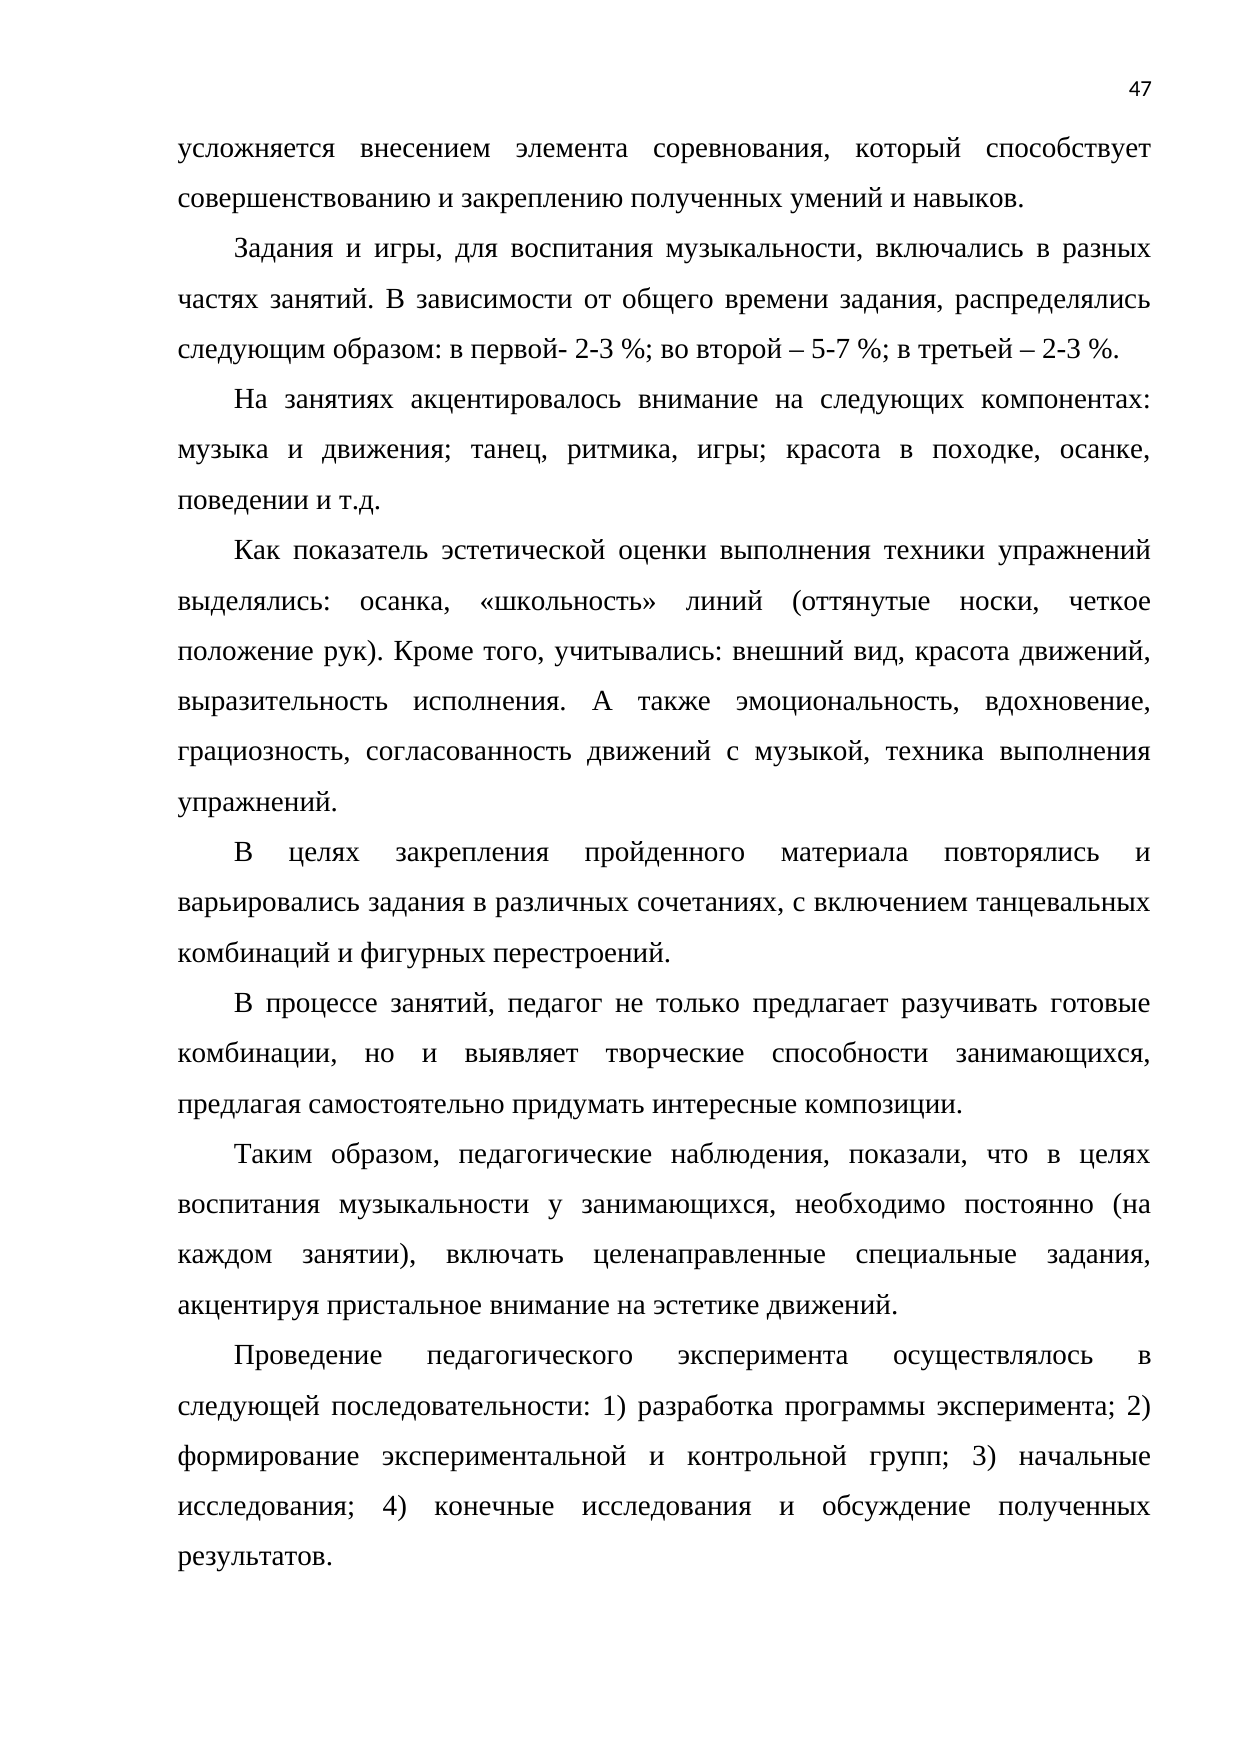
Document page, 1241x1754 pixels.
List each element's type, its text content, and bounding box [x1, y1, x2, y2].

text Проведение педагогического эксперимента осуществлялось в следующей последовательности: 1) разработка программы эксперимента; 2) формирование экспериментальной и контрольной групп; 3) начальные исследования; 4) конечные исследования и обсуждение полученных результатов. [177, 1337, 1152, 1572]
text На занятиях акцентировалось внимание на следующих компонентах: музыка и движения; танец, ритмика, игры; красота в походке, осанке, поведении и т.д. [177, 381, 1152, 516]
text В процессе занятий, педагог не только предлагает разучивать готовые комбинации, но и выявляет творческие способности занимающихся, предлагая самостоятельно придумать интересные композиции. [177, 985, 1152, 1119]
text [177, 130, 1152, 214]
text В целях закрепления пройденного материала повторялись и варьировались задания в различных сочетаниях, с включением танцевальных комбинаций и фигурных перестроений. [177, 834, 1152, 968]
text Как показатель эстетической оценки выполнения техники упражнений выделялись: осанка, «школьность» линий (оттянутые носки, четкое положение рук). Кроме того, учитывались: внешний вид, красота движений, выразительность исполнения. А также эмоциональность, вдохновение, грациозность, согласованность движений с музыкой, техника выполнения упражнений. [177, 532, 1152, 817]
text Задания и игры, для воспитания музыкальности, включались в разных частях занятий. В зависимости от общего времени задания, распределялись следующим образом: в первой- 2-3 %; во второй – 5-7 %; в третьей – 2-3 %. [177, 230, 1152, 364]
text Таким образом, педагогические наблюдения, показали, что в целях воспитания музыкальности у занимающихся, необходимо постоянно (на каждом занятии), включать целенаправленные специальные задания, акцентируя пристальное внимание на эстетике движений. [177, 1136, 1152, 1321]
